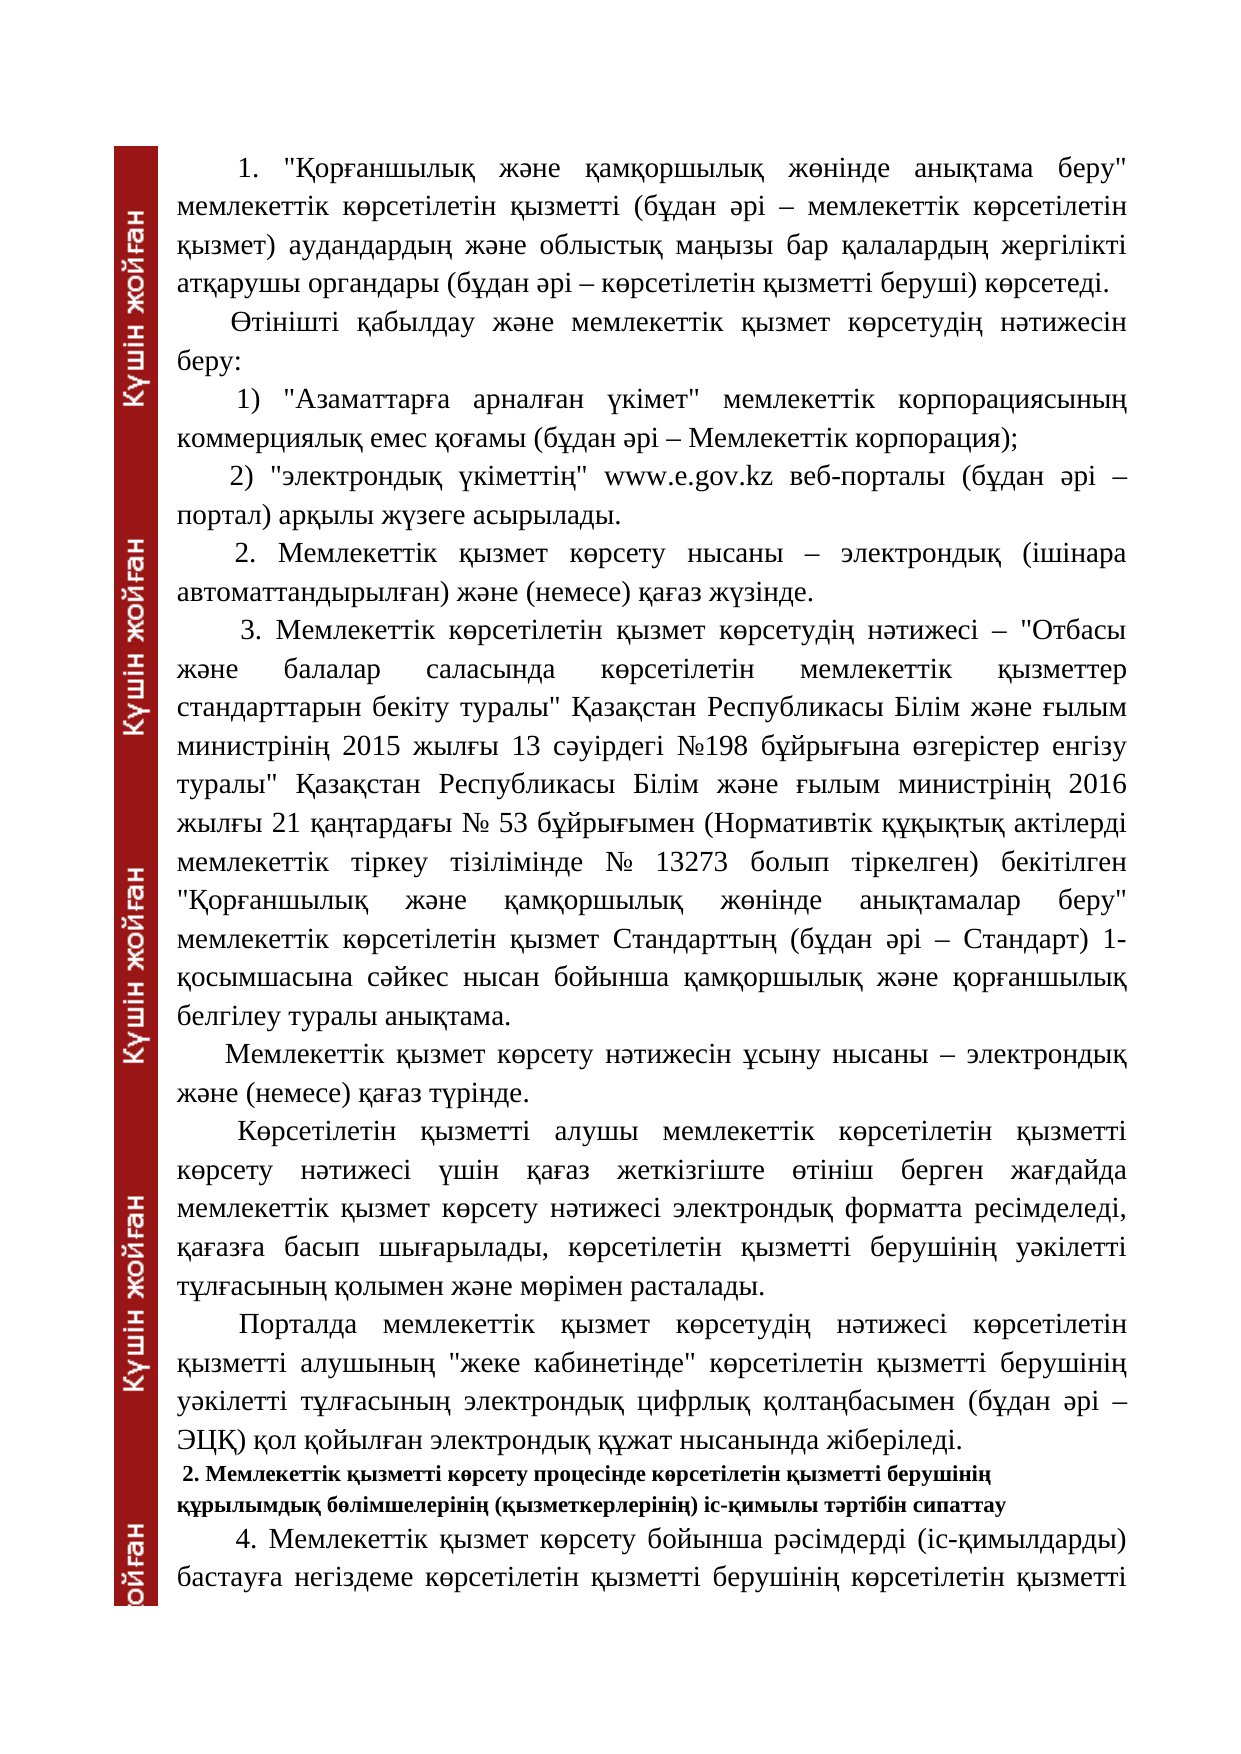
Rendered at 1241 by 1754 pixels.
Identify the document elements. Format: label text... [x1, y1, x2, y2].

picture [114, 1593, 158, 1606]
picture [114, 607, 158, 612]
picture [114, 1517, 158, 1521]
picture [114, 1031, 158, 1036]
picture [114, 376, 158, 381]
picture [114, 453, 158, 458]
text Порталда мемлекеттік қызмет көрсетудің нәтижесі көрсетілетін қызметті алушының "жеке кабинетінде" көрсетілетін қызметті берушінің уәкілетті тұлғасының электрондық цифрлық қолтаңбасымен (бұдан әрі – ЭЦҚ) қол қойылған электрондық құжат нысанында жіберіледі. [112, 1306, 1128, 1455]
text Өтінішті қабылдау және мемлекеттік қызмет көрсетудің нәтижесін беру: [112, 304, 1128, 376]
text 2) "электрондық үкіметтің" www.e.gov.kz веб-порталы (бұдан әрі – портал) арқылы жүзеге асырылады. [112, 458, 1128, 530]
picture [114, 1108, 158, 1113]
text Көрсетілетін қызметті алушы мемлекеттік көрсетілетін қызметті көрсету нәтижесі үшін қағаз жеткізгіште өтініш берген жағдайда мемлекеттік қызмет көрсету нәтижесі электрондық форматта ресімделеді, қағазға басып шығарылады, көрсетілетін қызметті берушінің уәкілетті тұлғасының қолымен және мөрімен расталады. [112, 1113, 1128, 1301]
picture [114, 1455, 158, 1460]
picture [114, 299, 158, 304]
text 3. Мемлекеттік көрсетілетін қызмет көрсетудің нәтижесі – "Отбасы және балалар саласында көрсетілетін мемлекеттік қызметтер стандарттарын бекіту туралы" Қазақстан Республикасы Білім және ғылым министрінің 2015 жылғы 13 сәуірдегі №198 бұйрығына өзгерістер енгізу туралы" Қазақстан Республикасы Білім және ғылым министрінің 2016 жылғы 21 қаңтардағы № 53 бұйрығымен (Нормативтік құқықтық актілерді мемлекеттік тіркеу тізілімінде № 13273 болып тіркелген) бекітілген "Қорғаншылық және қамқоршылық жөнінде анықтамалар беру" мемлекеттік көрсетілетін қызмет Стандарттың (бұдан әрі – Стандарт) 1-қосымшасына сәйкес нысан бойынша қамқоршылық және қорғаншылық белгілеу туралы анықтама. [112, 612, 1128, 1031]
text 1. "Қорғаншылық және қамқоршылық жөнінде анықтама беру" мемлекеттік көрсетілетін қызметті (бұдан әрі – мемлекеттік көрсетілетін қызмет) аудандардың және облыстық маңызы бар қалалардың жергілікті атқарушы органдары (бұдан әрі – көрсетілетін қызметті беруші) көрсетеді. [112, 150, 1128, 299]
text Мемлекеттік қызмет көрсету нәтижесін ұсыну нысаны – электрондық және (немесе) қағаз түрінде. [112, 1036, 1128, 1108]
picture [114, 530, 158, 535]
picture [114, 1301, 158, 1306]
text 2. Мемлекеттік қызметті көрсету процесінде көрсетілетін қызметті берушінің құрылымдық бөлімшелерінің (қызметкерлерінің) іс-қимылы тәртібін сипаттау [112, 1460, 1128, 1517]
text 1) "Азаматтарға арналған үкімет" мемлекеттік корпорациясының коммерциялық емес қоғамы (бұдан әрі – Мемлекеттік корпорация); [112, 381, 1128, 453]
picture [114, 146, 158, 150]
text 2. Мемлекеттік қызмет көрсету нысаны – электрондық (ішінара автоматтандырылған) және (немесе) қағаз жүзінде. [112, 535, 1128, 607]
